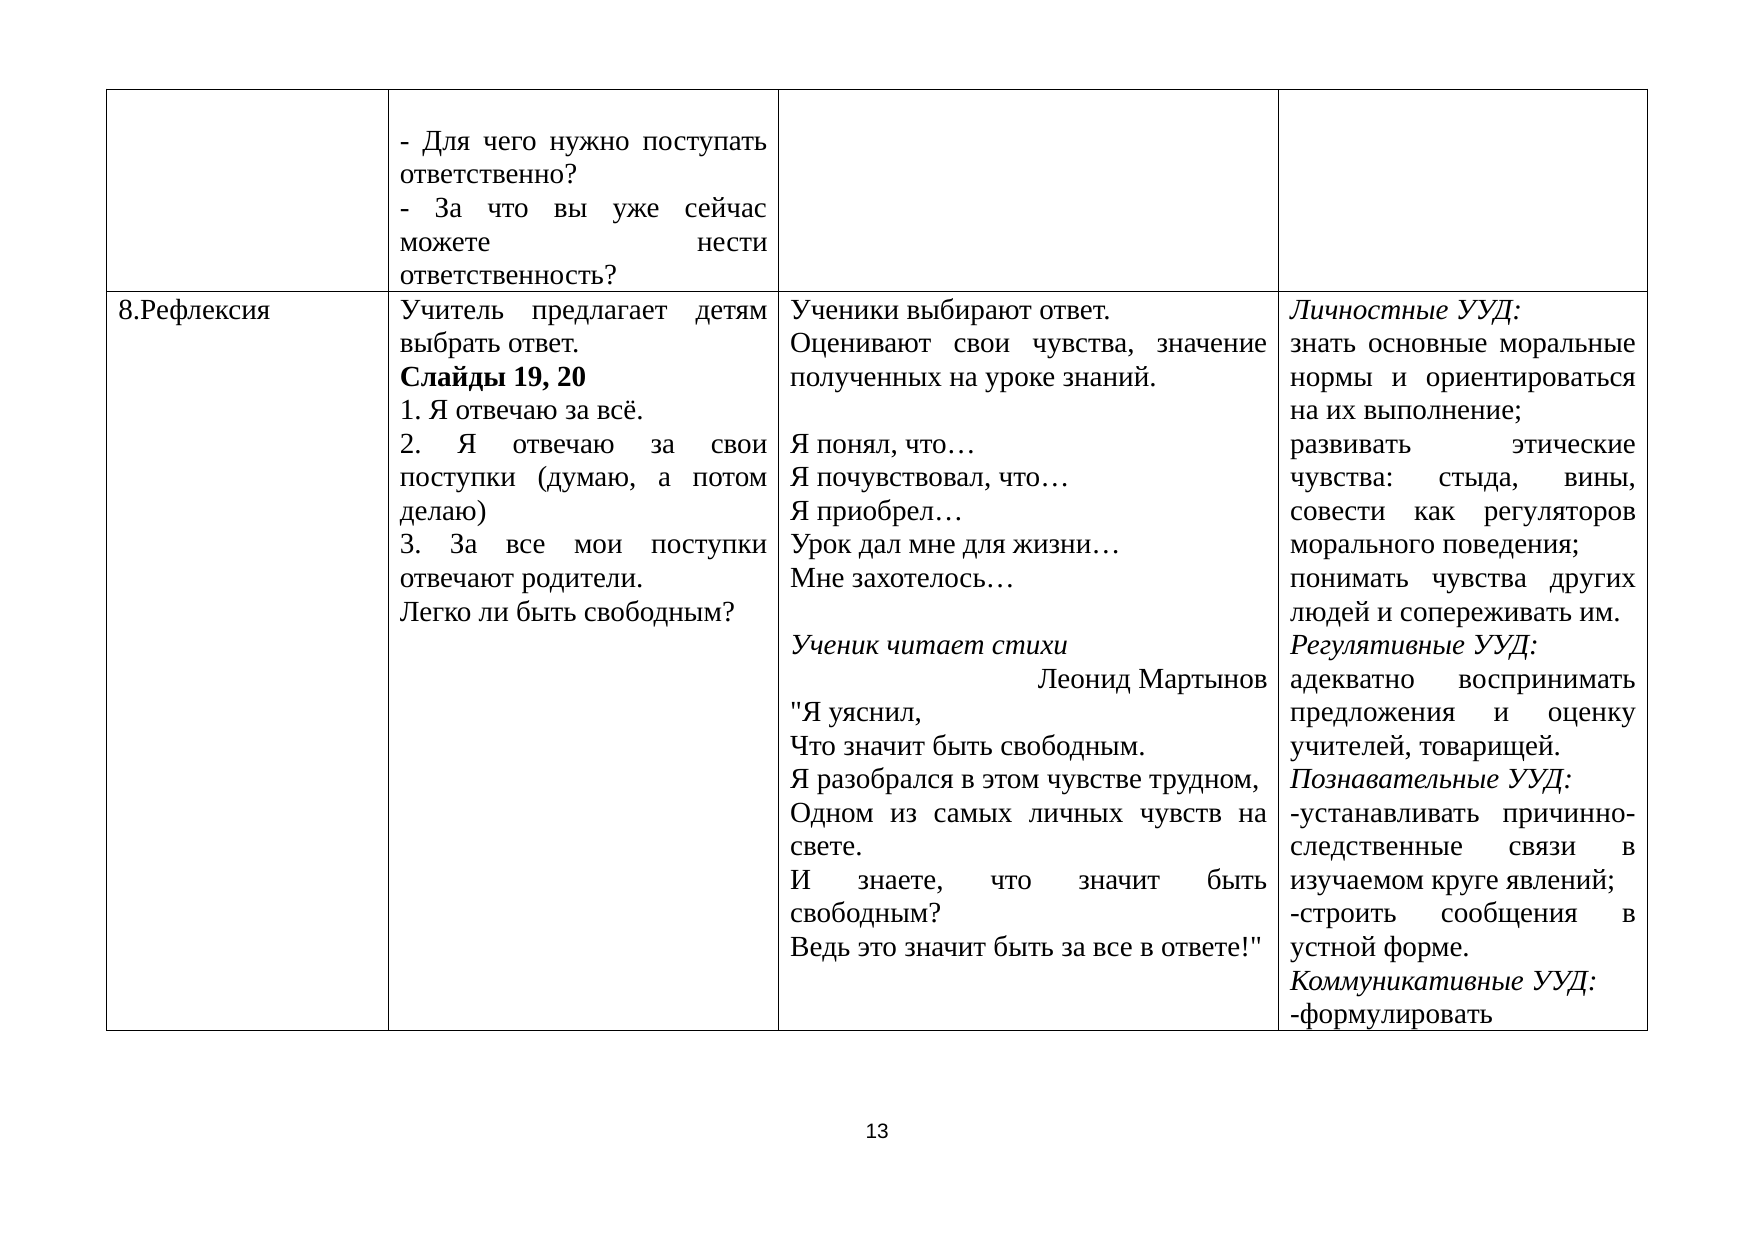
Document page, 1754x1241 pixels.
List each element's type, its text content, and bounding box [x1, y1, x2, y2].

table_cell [779, 90, 1278, 291]
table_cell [389, 292, 778, 1030]
table_cell 8.Рефлексия [107, 292, 388, 1030]
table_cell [1279, 90, 1647, 291]
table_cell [779, 292, 1278, 1030]
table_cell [1279, 292, 1647, 1030]
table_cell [107, 90, 388, 291]
